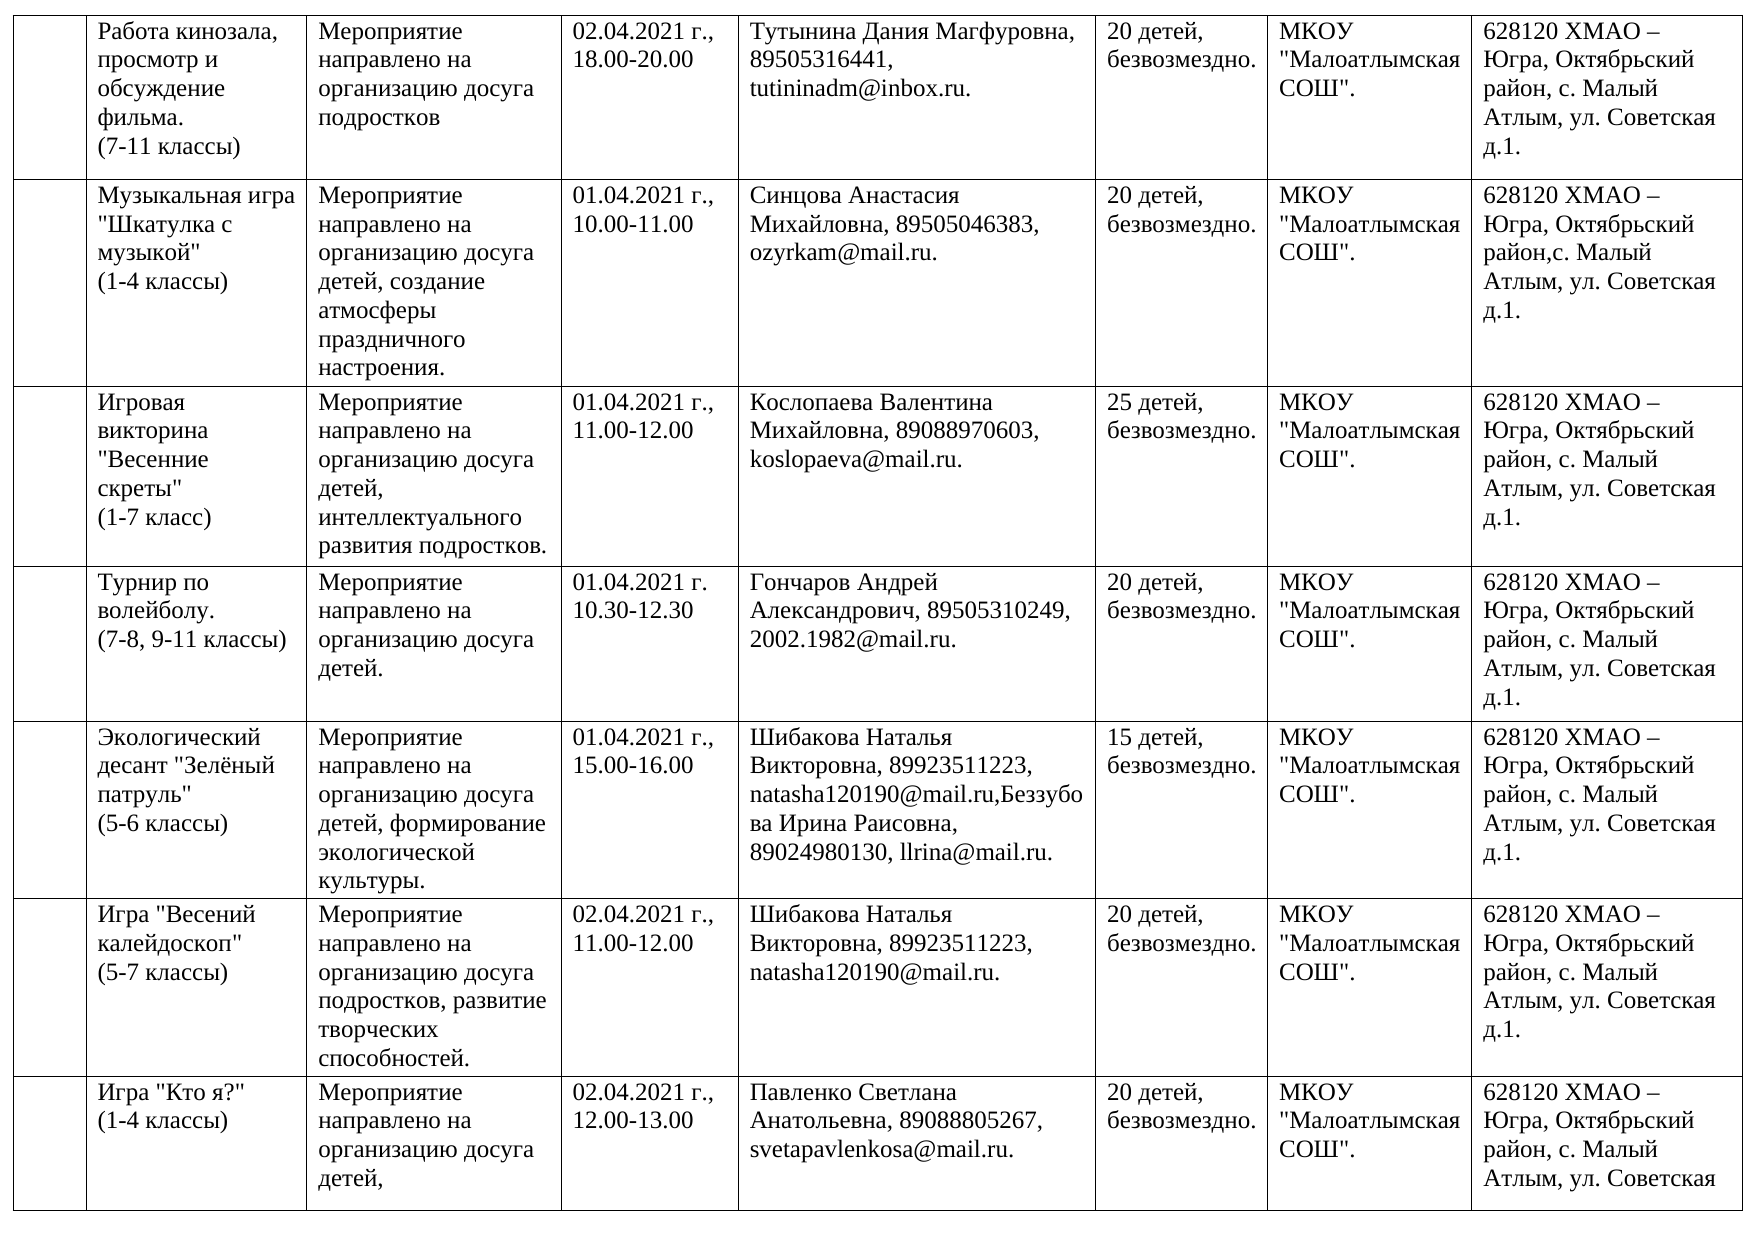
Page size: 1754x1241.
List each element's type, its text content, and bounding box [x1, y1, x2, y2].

table_cell МКОУ "Малоатлымская СОШ". [1268, 722, 1471, 898]
table_cell 20 детей, безвозмездно. [1096, 180, 1267, 386]
table_cell [14, 1077, 86, 1210]
table_cell Работа кинозала, просмотр и обсуждение фильма. (7-11 классы) [87, 16, 306, 179]
table_cell МКОУ "Малоатлымская СОШ". [1268, 16, 1471, 179]
table_cell Синцова Анастасия Михайловна, 89505046383, ozyrkam@mail.ru. [739, 180, 1095, 386]
table_cell Кослопаева Валентина Михайловна, 89088970603, koslopaeva@mail.ru. [739, 387, 1095, 566]
table_cell 20 детей, безвозмездно. [1096, 567, 1267, 721]
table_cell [307, 1077, 561, 1210]
table_cell МКОУ "Малоатлымская СОШ". [1268, 180, 1471, 386]
table_cell Мероприятие направлено на организацию досуга детей, интеллектуального развития подростков. [307, 387, 561, 566]
table_cell 628120 ХМАО – Югра, Октябрьский район, с. Малый Атлым, ул. Советская д.1. [1472, 899, 1742, 1076]
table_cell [1096, 1077, 1267, 1210]
table_cell 01.04.2021 г., 10.00-11.00 [562, 180, 738, 386]
table_cell Игра "Весений калейдоскоп" (5-7 классы) [87, 899, 306, 1076]
table_cell Экологический десант "Зелёный патруль" (5-6 классы) [87, 722, 306, 898]
table_cell 01.04.2021 г., 15.00-16.00 [562, 722, 738, 898]
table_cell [1472, 1077, 1742, 1210]
table_cell [14, 180, 86, 386]
table_cell 628120 ХМАО – Югра, Октябрьский район, с. Малый Атлым, ул. Советская д.1. [1472, 722, 1742, 898]
table_cell 20 детей, безвозмездно. [1096, 899, 1267, 1076]
table_cell 628120 ХМАО – Югра, Октябрьский район, с. Малый Атлым, ул. Советская д.1. [1472, 387, 1742, 566]
table_cell МКОУ "Малоатлымская СОШ". [1268, 899, 1471, 1076]
table_cell Мероприятие направлено на организацию досуга детей, формирование экологической культуры. [307, 722, 561, 898]
table_cell Музыкальная игра "Шкатулка с музыкой" (1-4 классы) [87, 180, 306, 386]
table_cell МКОУ "Малоатлымская СОШ". [1268, 387, 1471, 566]
table_cell 628120 ХМАО – Югра, Октябрьский район,с. Малый Атлым, ул. Советская д.1. [1472, 180, 1742, 386]
table_cell [14, 16, 86, 179]
table_cell [14, 387, 86, 566]
table_cell Мероприятие направлено на организацию досуга подростков, развитие творческих способностей. [307, 899, 561, 1076]
table_cell [14, 722, 86, 898]
table_cell МКОУ "Малоатлымская СОШ". [1268, 567, 1471, 721]
table_cell [14, 899, 86, 1076]
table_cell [739, 1077, 1095, 1210]
table_cell 15 детей, безвозмездно. [1096, 722, 1267, 898]
table_cell Шибакова Наталья Викторовна, 89923511223, natasha120190@mail.ru. [739, 899, 1095, 1076]
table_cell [1472, 16, 1742, 179]
table_cell [14, 567, 86, 721]
table_cell 01.04.2021 г., 11.00-12.00 [562, 387, 738, 566]
table_cell Мероприятие направлено на организацию досуга детей, создание атмосферы праздничного настроения. [307, 180, 561, 386]
table_cell Мероприятие направлено на организацию досуга подростков [307, 16, 561, 179]
table_cell Игровая викторина "Весенние скреты" (1-7 класс) [87, 387, 306, 566]
table_cell 01.04.2021 г. 10.30-12.30 [562, 567, 738, 721]
table_cell 20 детей, безвозмездно. [1096, 16, 1267, 179]
table_cell 25 детей, безвозмездно. [1096, 387, 1267, 566]
table_cell 628120 ХМАО – Югра, Октябрьский район, с. Малый Атлым, ул. Советская д.1. [1472, 567, 1742, 721]
table_cell 02.04.2021 г., 11.00-12.00 [562, 899, 738, 1076]
table_cell Мероприятие направлено на организацию досуга детей. [307, 567, 561, 721]
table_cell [87, 1077, 306, 1210]
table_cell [1268, 1077, 1471, 1210]
table_cell Тутынина Дания Магфуровна, 89505316441, tutininadm@inbox.ru. [739, 16, 1095, 179]
table_cell 02.04.2021 г., 18.00-20.00 [562, 16, 738, 179]
table_cell Шибакова Наталья Викторовна, 89923511223, natasha120190@mail.ru,Беззубова Ирина Раисовна, 89024980130, llrina@mail.ru. [739, 722, 1095, 898]
table_cell Гончаров Андрей Александрович, 89505310249, 2002.1982@mail.ru. [739, 567, 1095, 721]
table_cell Турнир по волейболу. (7-8, 9-11 классы) [87, 567, 306, 721]
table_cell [562, 1077, 738, 1210]
